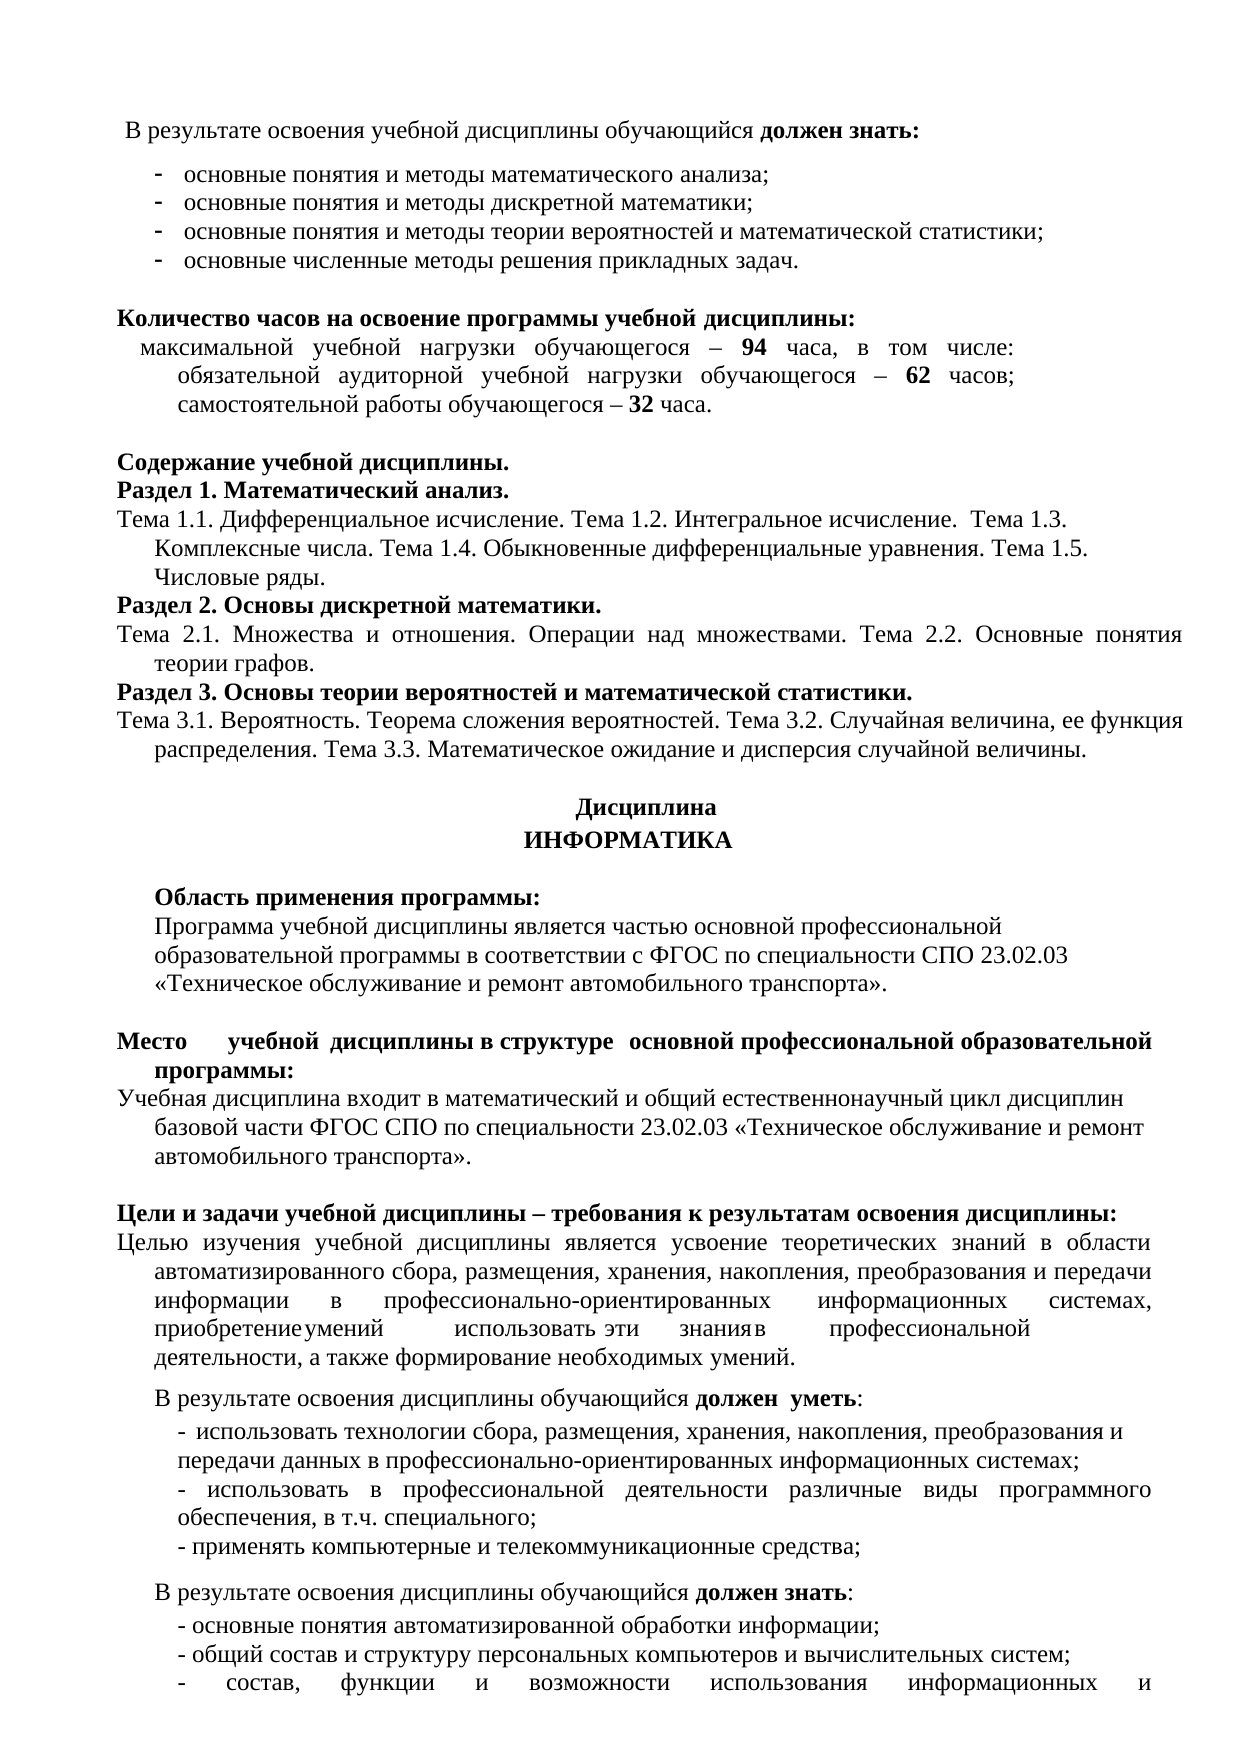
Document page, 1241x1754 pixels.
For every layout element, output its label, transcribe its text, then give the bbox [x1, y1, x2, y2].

list основные понятия и методы теории вероятностей и математической статистики; [154, 216, 1152, 245]
text В результате освоения дисциплины обучающийся должен уметь: [154, 1383, 1184, 1412]
list использовать технологии сбора, размещения, хранения, накопления, преобразования и передачи данных в профессионально-ориентированных информационных системах; [177, 1416, 1151, 1474]
subtitle Цели и задачи учебной дисциплины – требования к результатам освоения дисциплины: [117, 1198, 1152, 1227]
subtitle Количество часов на освоение программы учебной дисциплины: [117, 303, 1184, 332]
list основные понятия и методы дискретной математики; [154, 187, 1184, 216]
subtitle Содержание учебной дисциплины. [117, 447, 676, 475]
subtitle Раздел 2. Основы дискретной математики. [117, 590, 1184, 619]
subtitle Раздел 3. Основы теории вероятностей и математической статистики. [117, 677, 1184, 705]
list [177, 1667, 1151, 1696]
text Программа учебной дисциплины является частью основной профессиональной образовательной программы в соответствии с ФГОС по специальности СПО 23.02.03 «Техническое обслуживание и ремонт автомобильного транспорта». [154, 911, 1184, 997]
text В результате освоения дисциплины обучающийся должен знать: [154, 1577, 1184, 1605]
subtitle Тема 2.1. Множества и отношения. Операции над множествами. Тема 2.2. Основные понятия теории графов. [117, 619, 1184, 677]
list общий состав и структуру персональных компьютеров и вычислительных систем; [177, 1639, 1184, 1667]
text Область применения программы: [154, 882, 1184, 911]
subtitle Целью изучения учебной дисциплины является усвоение теоретических знаний в области автоматизированного сбора, размещения, хранения, накопления, преобразования и передачи информации в профессионально-ориентированных информационных системах, приобретение умений использовать эти знания в профессиональной деятельности, а также формирование необходимых умений. [117, 1227, 1152, 1371]
subtitle Место учебной дисциплины в структуре основной профессиональной образовательной программы: [117, 1026, 1171, 1083]
list применять компьютерные и телекоммуникационные средства; [177, 1531, 1184, 1560]
list основные понятия и методы математического анализа; [154, 159, 1184, 187]
subtitle Тема 3.1. Вероятность. Теорема сложения вероятностей. Тема 3.2. Случайная величина, ее функция распределения. Тема 3.3. Математическое ожидание и дисперсия случайной величины. [117, 705, 1184, 763]
list основные численные методы решения прикладных задач. [154, 245, 1184, 274]
subtitle Тема 1.1. Дифференциальное исчисление. Тема 1.2. Интегральное исчисление. Тема 1.3. Комплексные числа. Тема 1.4. Обыкновенные дифференциальные уравнения. Тема 1.5. Числовые ряды. [117, 504, 1187, 590]
subtitle Раздел 1. Математический анализ. [117, 475, 1187, 504]
text ИНФОРМАТИКА [523, 825, 848, 853]
text В результате освоения учебной дисциплины обучающийся должен знать: [124, 115, 1184, 144]
subtitle Дисциплина [523, 792, 768, 821]
list использовать в профессиональной деятельности различные виды программного обеспечения, в т.ч. специального; [177, 1474, 1152, 1531]
text максимальной учебной нагрузки обучающегося – 94 часа, в том числе: обязательной аудиторной учебной нагрузки обучающегося – 62 часов; самостоятельной работы обучающегося – 32 часа. [140, 332, 1015, 418]
subtitle Учебная дисциплина входит в математический и общий естественнонаучный цикл дисциплин базовой части ФГОС СПО по специальности 23.02.03 «Техническое обслуживание и ремонт автомобильного транспорта». [117, 1083, 1171, 1170]
list основные понятия автоматизированной обработки информации; [177, 1610, 1184, 1639]
